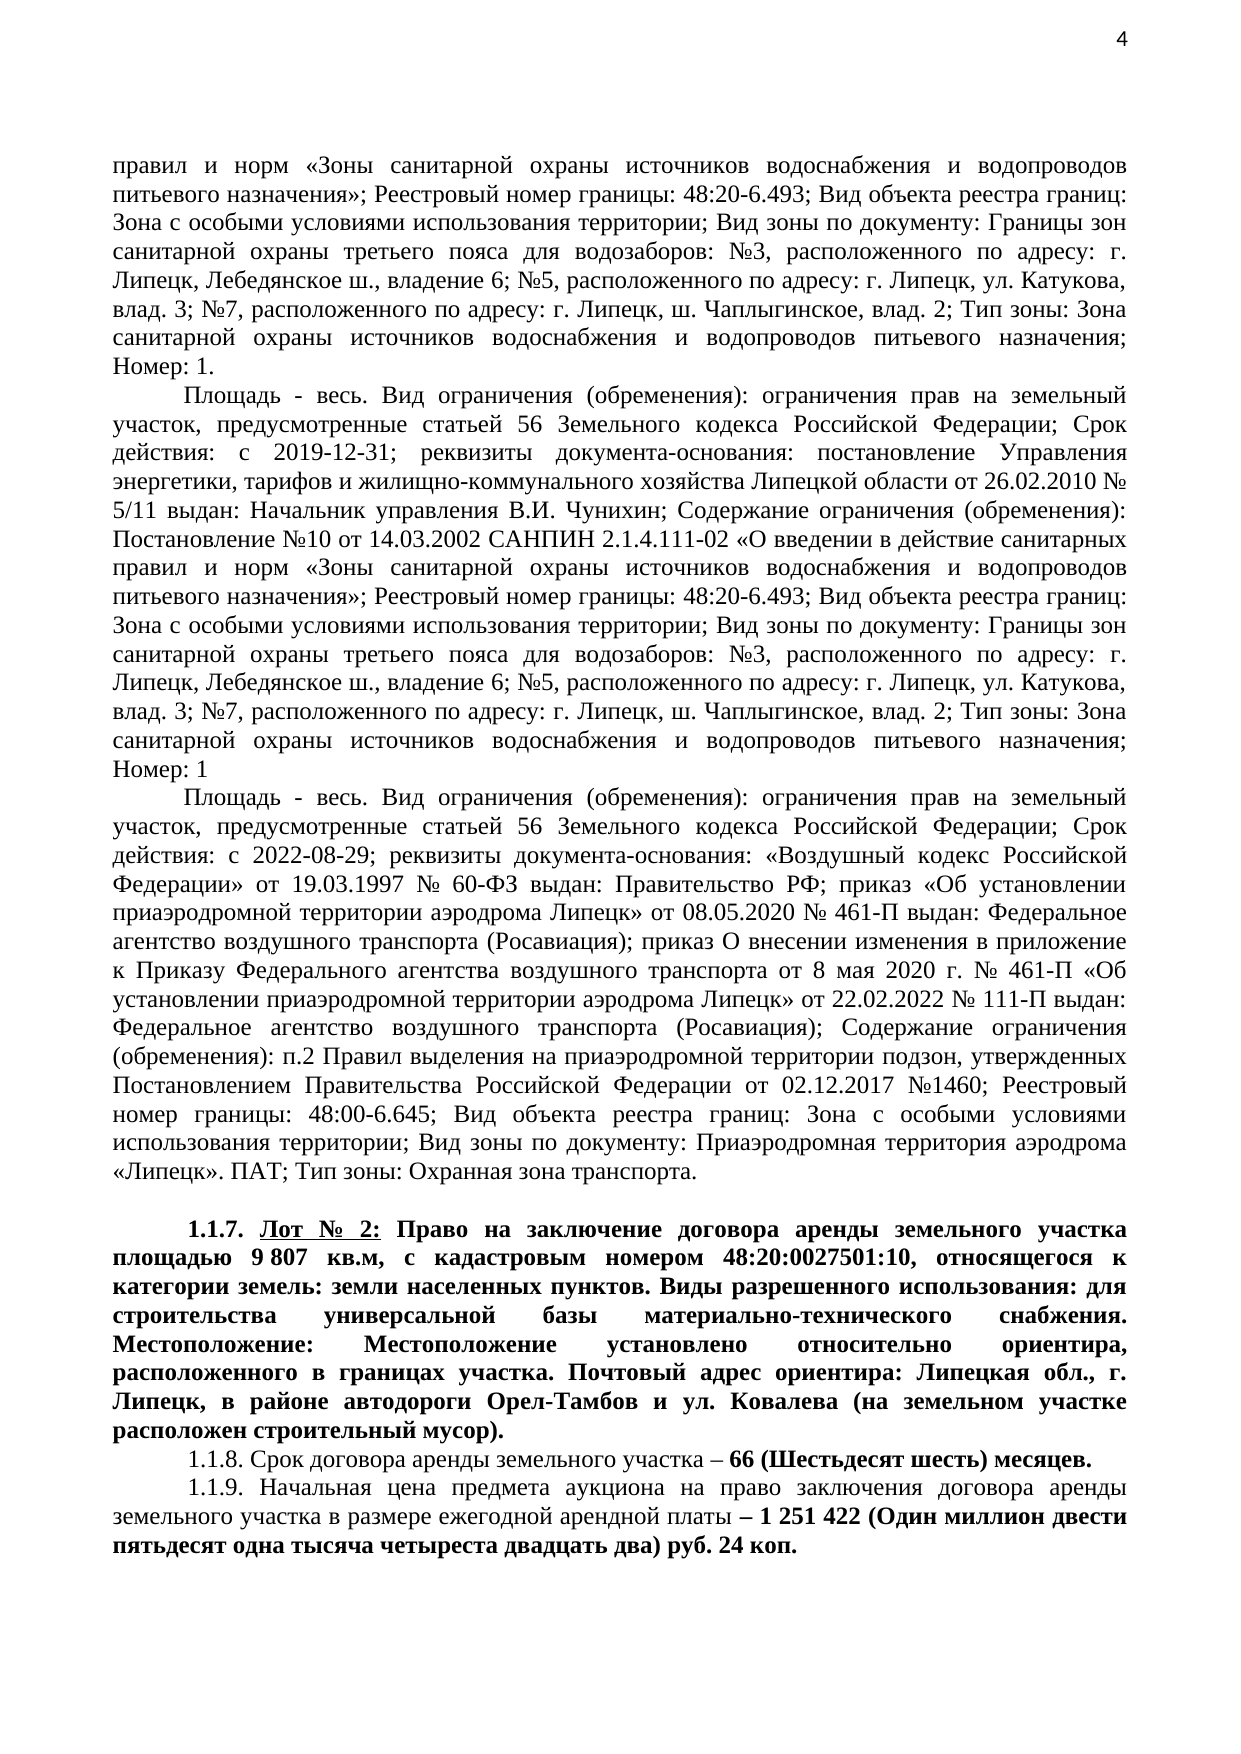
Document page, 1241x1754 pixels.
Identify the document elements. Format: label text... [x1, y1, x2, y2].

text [112, 150, 1128, 380]
text Площадь - весь. Вид ограничения (обременения): ограничения прав на земельный участок, предусмотренные статьей 56 Земельного кодекса Российской Федерации; Срок действия: с 2022-08-29; реквизиты документа-основания: «Воздушный кодекс Российской Федерации» от 19.03.1997 № 60-ФЗ выдан: Правительство РФ; приказ «Об установлении приаэродромной территории аэродрома Липецк» от 08.05.2020 № 461-П выдан: Федеральное агентство воздушного транспорта (Росавиация); приказ О внесении изменения в приложение к Приказу Федерального агентства воздушного транспорта от 8 мая 2020 г. № 461-П «Об установлении приаэродромной территории аэродрома Липецк» от 22.02.2022 № 111-П выдан: Федеральное агентство воздушного транспорта (Росавиация); Содержание ограничения (обременения): п.2 Правил выделения на приаэродромной территории подзон, утвержденных Постановлением Правительства Российской Федерации от 02.12.2017 №1460; Реестровый номер границы: 48:00-6.645; Вид объекта реестра границ: Зона с особыми условиями использования территории; Вид зоны по документу: Приаэродромная территория аэродрома «Липецк». ПАТ; Тип зоны: Охранная зона транспорта. [112, 782, 1128, 1185]
text 1.1.7. Лот № 2: Право на заключение договора аренды земельного участка площадью 9 807 кв.м, с кадастровым номером 48:20:0027501:10, относящегося к категории земель: земли населенных пунктов. Виды разрешенного использования: для строительства универсальной базы материально-технического снабжения. Местоположение: Местоположение установлено относительно ориентира, расположенного в границах участка. Почтовый адрес ориентира: Липецкая обл., г. Липецк, в районе автодороги Орел-Тамбов и ул. Ковалева (на земельном участке расположен строительный мусор). [112, 1214, 1128, 1444]
text 1.1.8. Срок договора аренды земельного участка – 66 (Шестьдесят шесть) месяцев. [112, 1444, 1128, 1472]
text Площадь - весь. Вид ограничения (обременения): ограничения прав на земельный участок, предусмотренные статьей 56 Земельного кодекса Российской Федерации; Срок действия: с 2019-12-31; реквизиты документа-основания: постановление Управления энергетики, тарифов и жилищно-коммунального хозяйства Липецкой области от 26.02.2010 № 5/11 выдан: Начальник управления В.И. Чунихин; Содержание ограничения (обременения): Постановление №10 от 14.03.2002 САНПИН 2.1.4.111-02 «О введении в действие санитарных правил и норм «Зоны санитарной охраны источников водоснабжения и водопроводов питьевого назначения»; Реестровый номер границы: 48:20-6.493; Вид объекта реестра границ: Зона с особыми условиями использования территории; Вид зоны по документу: Границы зон санитарной охраны третьего пояса для водозаборов: №3, расположенного по адресу: г. Липецк, Лебедянское ш., владение 6; №5, расположенного по адресу: г. Липецк, ул. Катукова, влад. 3; №7, расположенного по адресу: г. Липецк, ш. Чаплыгинское, влад. 2; Тип зоны: Зона санитарной охраны источников водоснабжения и водопроводов питьевого назначения; Номер: 1 [112, 380, 1128, 782]
text 1.1.9. Начальная цена предмета аукциона на право заключения договора аренды земельного участка в размере ежегодной арендной платы – 1 251 422 (Один миллион двести пятьдесят одна тысяча четыреста двадцать два) руб. 24 коп. [112, 1472, 1128, 1559]
